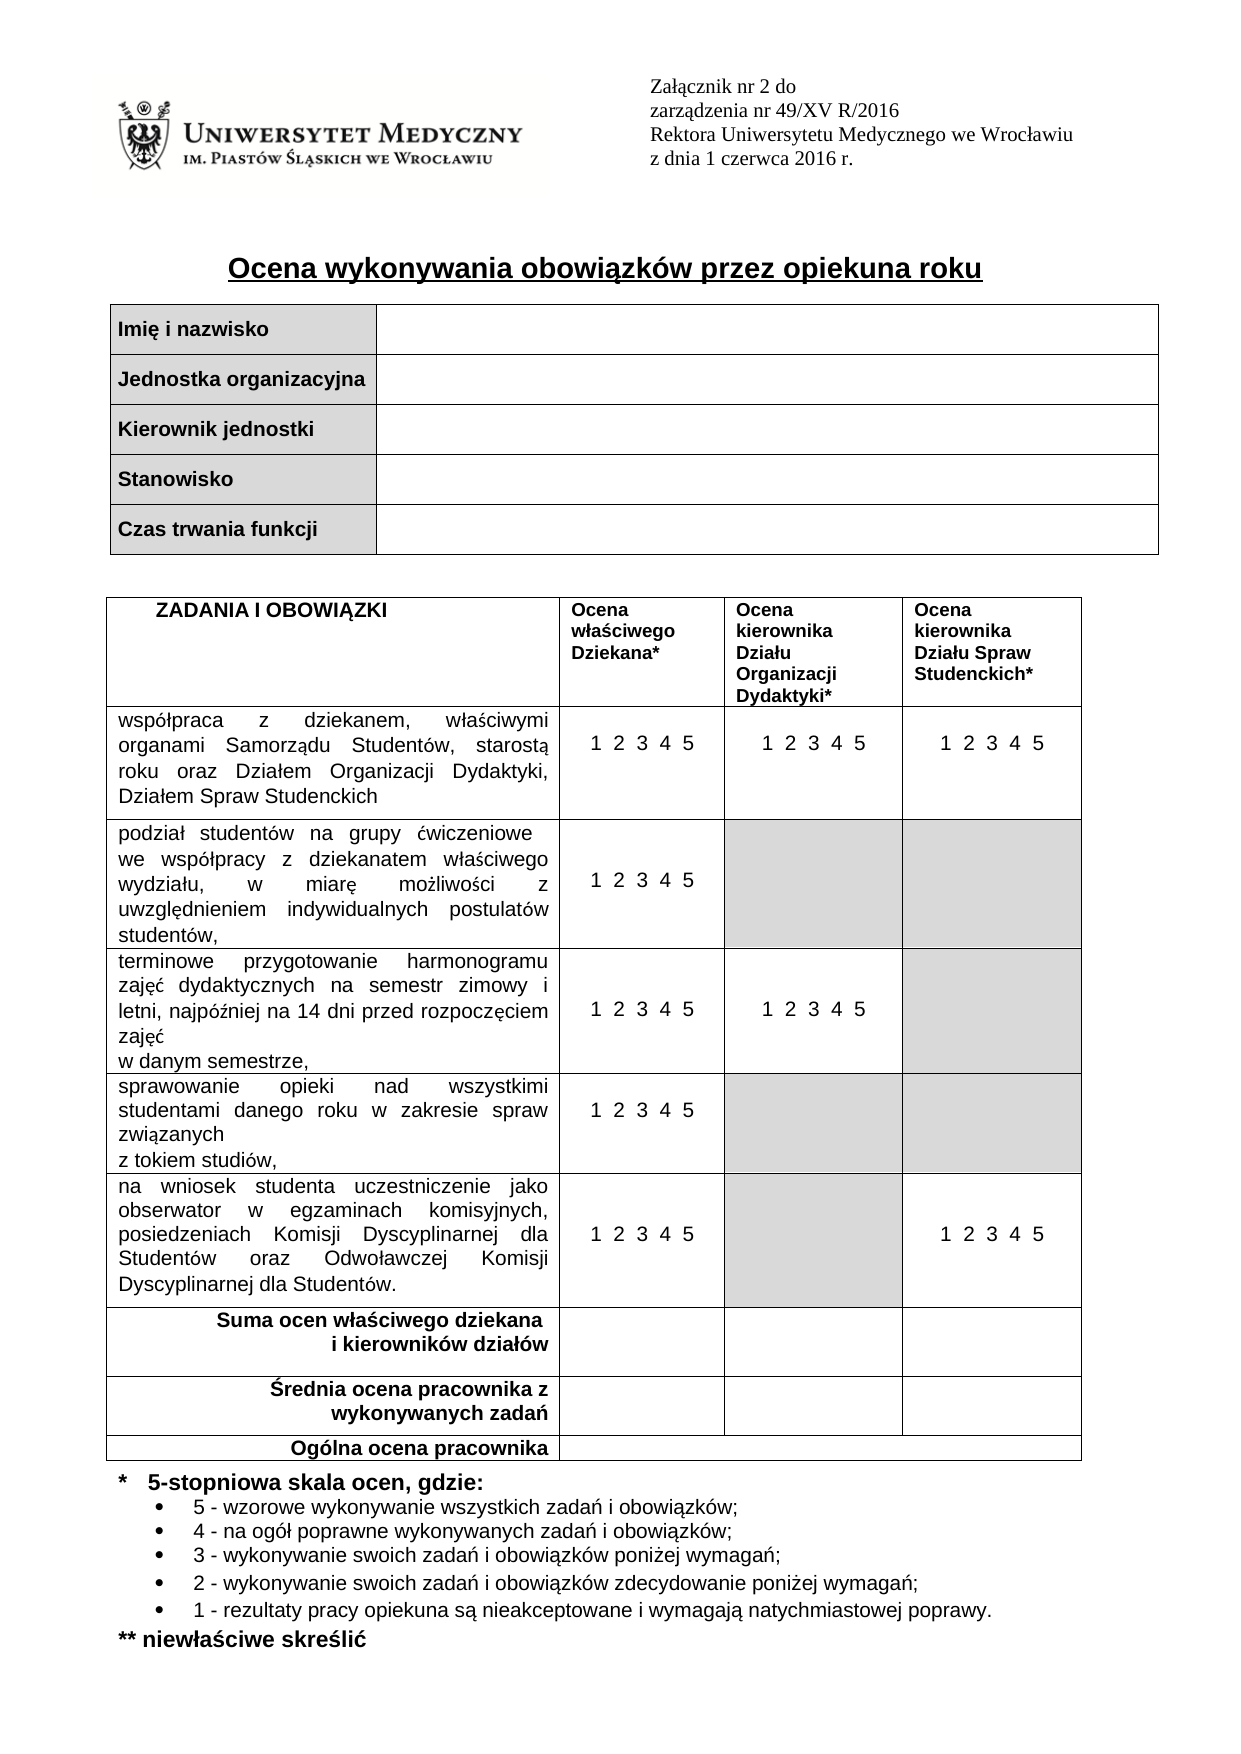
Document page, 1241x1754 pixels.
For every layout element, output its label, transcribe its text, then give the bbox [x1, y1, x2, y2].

table_cell [725, 1074, 902, 1172]
table_cell 1 2 3 4 5 [725, 949, 902, 1073]
table_cell 1 2 3 4 5 [560, 707, 724, 819]
table_cell Czas trwania funkcji [111, 505, 376, 554]
table_header Ocena właściwego Dziekana* [560, 598, 724, 706]
table_cell Stanowisko [111, 455, 376, 504]
table_cell Suma ocen właściwego dziekana i kierowników działów [107, 1308, 559, 1376]
table_cell [903, 1308, 1081, 1376]
table_cell [903, 1074, 1081, 1172]
table_cell Średnia ocena pracownika z wykonywanych zadań [107, 1377, 559, 1435]
table_cell 1 2 3 4 5 [560, 820, 724, 947]
table_cell 1 2 3 4 5 [725, 707, 902, 819]
table_cell 1 2 3 4 5 [560, 949, 724, 1073]
table_cell Kierownik jednostki [111, 405, 376, 454]
table_cell [560, 1308, 724, 1376]
table_header Ocena kierownika Działu Organizacji Dydaktyki* [725, 598, 902, 706]
table_cell terminowe przygotowanie harmonogramu zajęć dydaktycznych na semestr zimowy i letni, najpóźniej na 14 dni przed rozpoczęciem zajęć w danym semestrze, [107, 949, 559, 1073]
text Ocena wykonywania obowiązków przez opiekuna roku [118, 251, 1092, 284]
table_cell [377, 355, 1158, 404]
table_cell [725, 1377, 902, 1435]
table_cell współpraca z dziekanem, właściwymi organami Samorządu Studentów, starostą roku oraz Działem Organizacji Dydaktyki, Działem Spraw Studenckich [107, 707, 559, 819]
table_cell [107, 1436, 559, 1460]
table_cell 1 2 3 4 5 [903, 707, 1081, 819]
table_header ZADANIA I OBOWIĄZKI [107, 598, 559, 706]
table_cell 1 2 3 4 5 [903, 1174, 1081, 1307]
table_cell [725, 1174, 902, 1307]
table_cell [903, 949, 1081, 1073]
table_cell 1 2 3 4 5 [560, 1174, 724, 1307]
table_cell 1 2 3 4 5 [560, 1074, 724, 1172]
table_cell [560, 1436, 1081, 1460]
table_cell sprawowanie opieki nad wszystkimi studentami danego roku w zakresie spraw związanych z tokiem studiów, [107, 1074, 559, 1172]
table_header [377, 305, 1158, 354]
table_cell [377, 405, 1158, 454]
table_cell [377, 455, 1158, 504]
table_cell [377, 505, 1158, 554]
table_cell na wniosek studenta uczestniczenie jako obserwator w egzaminach komisyjnych, posiedzeniach Komisji Dyscyplinarnej dla Studentów oraz Odwoławczej Komisji Dyscyplinarnej dla Studentów. [107, 1174, 559, 1307]
table_cell [903, 1377, 1081, 1435]
table_cell [560, 1377, 724, 1435]
table_cell podział studentów na grupy ćwiczeniowe we współpracy z dziekanatem właściwego wydziału, w miarę możliwości z uwzględnieniem indywidualnych postulatów studentów, [107, 820, 559, 947]
table_header Ocena kierownika Działu Spraw Studenckich* [903, 598, 1081, 706]
table_cell [725, 820, 902, 947]
picture [90, 73, 549, 197]
table_cell Jednostka organizacyjna [111, 355, 376, 404]
table_cell [903, 820, 1081, 947]
table_header Imię i nazwisko [111, 305, 376, 354]
table_cell [725, 1308, 902, 1376]
